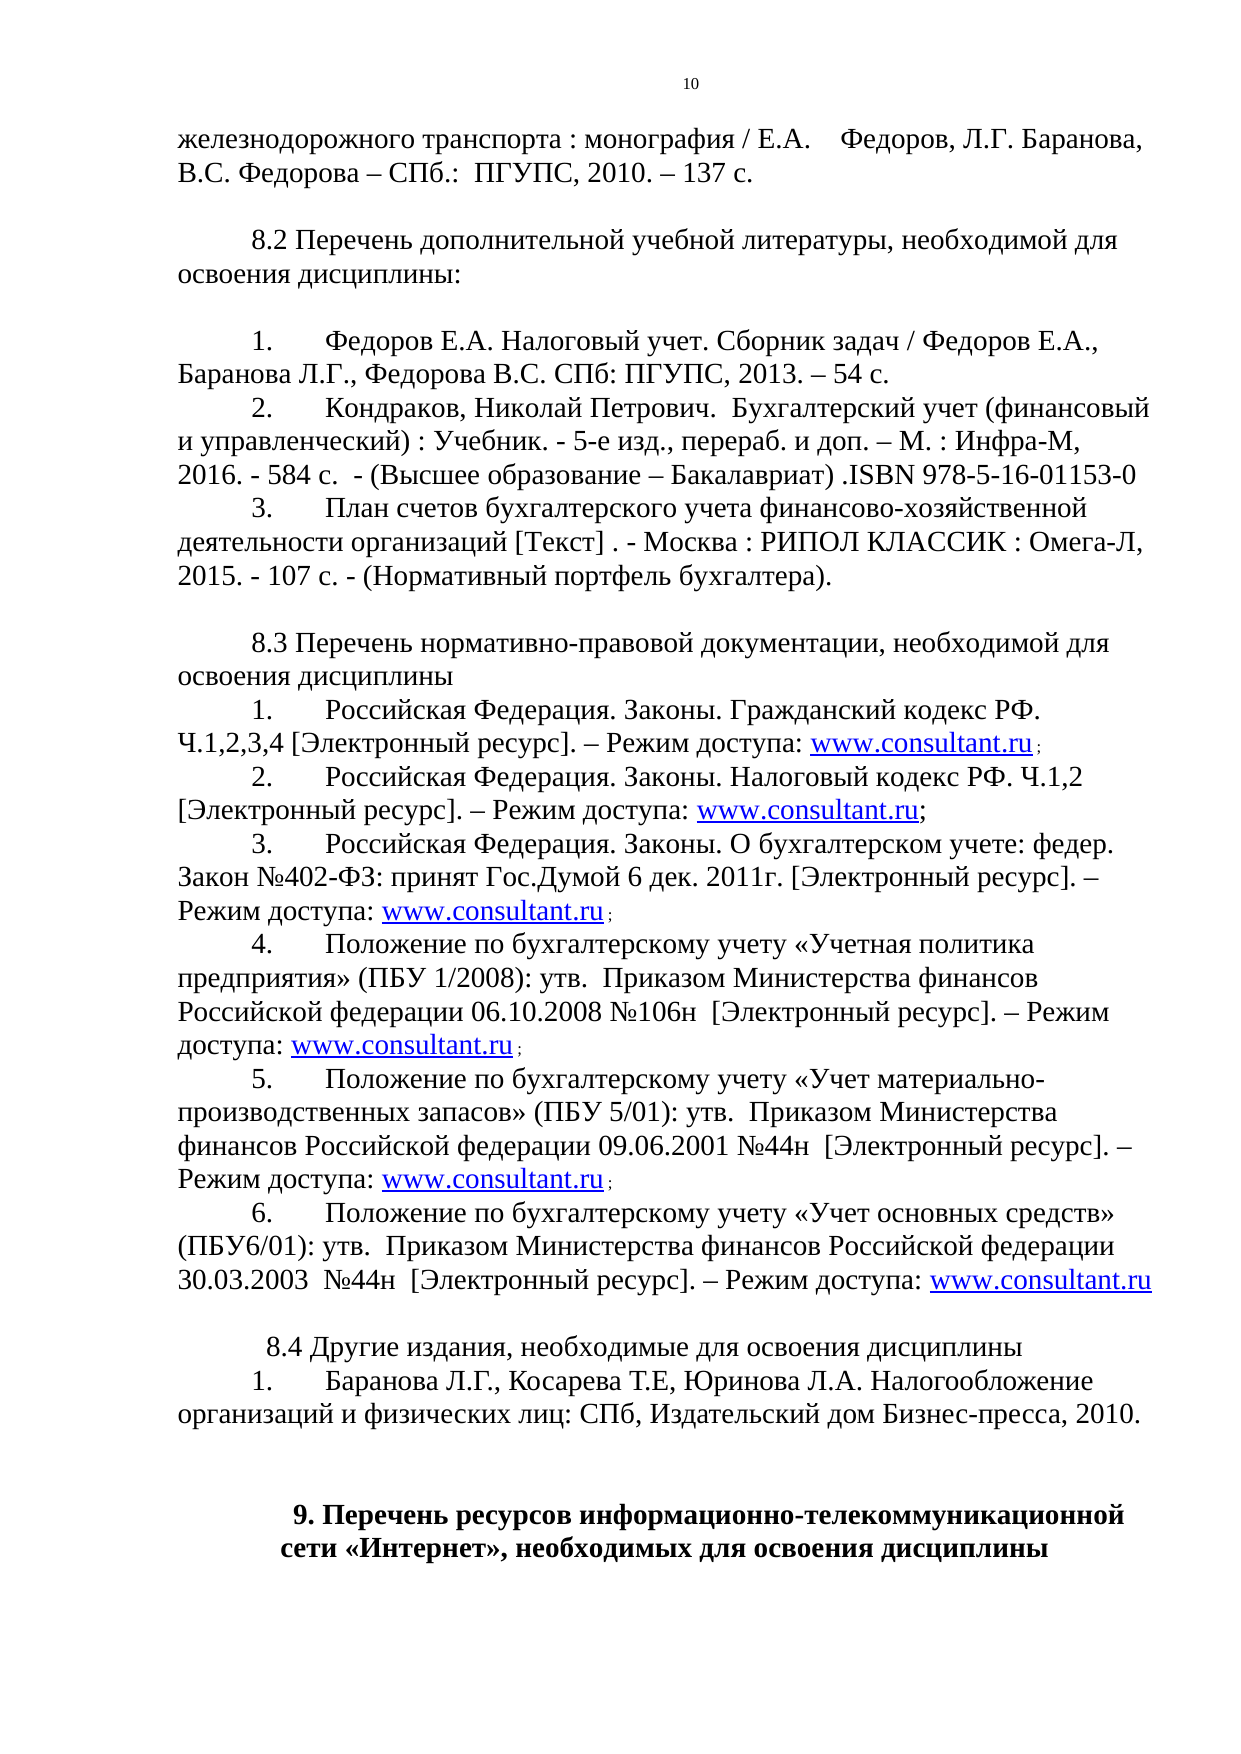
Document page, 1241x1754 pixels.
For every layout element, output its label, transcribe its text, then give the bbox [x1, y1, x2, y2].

text 2. Российская Федерация. Законы. Налоговый кодекс РФ. Ч.1,2 [Электронный ресурс]. – Режим доступа: www.consultant.ru; [177, 759, 1152, 826]
text 3. Российская Федерация. Законы. О бухгалтерском учете: федер. Закон №402-ФЗ: принят Гос.Думой 6 дек. 2011г. [Электронный ресурс]. – Режим доступа: www.consultant.ru ; [177, 826, 1152, 927]
text 4. Положение по бухгалтерскому учету «Учетная политика предприятия» (ПБУ 1/2008): утв. Приказом Министерства финансов Российской федерации 06.10.2008 №106н [Электронный ресурс]. – Режим доступа: www.consultant.ru ; [177, 927, 1152, 1061]
text 5. Положение по бухгалтерскому учету «Учет материально-производственных запасов» (ПБУ 5/01): утв. Приказом Министерства финансов Российской федерации 09.06.2001 №44н [Электронный ресурс]. – Режим доступа: www.consultant.ru ; [177, 1061, 1152, 1195]
text 3. План счетов бухгалтерского учета финансово-хозяйственной деятельности организаций [Текст] . - Москва : РИПОЛ КЛАССИК : Омега-Л, 2015. - 107 с. - (Нормативный портфель бухгалтера). [177, 491, 1152, 591]
text 9. Перечень ресурсов информационно-телекоммуникационной сети «Интернет», необходимых для освоения дисциплины [177, 1497, 1152, 1564]
text 8.3 Перечень нормативно-правовой документации, необходимой для освоения дисциплины [177, 625, 1152, 692]
text 1. Баранова Л.Г., Косарева Т.Е, Юринова Л.А. Налогообложение организаций и физических лиц: СПб, Издательский дом Бизнес-пресса, 2010. [177, 1363, 1152, 1430]
list Кондраков, Николай Петрович. Бухгалтерский учет (финансовый и управленческий) : Учебник. - 5-е изд., перераб. и доп. – М. : Инфра-М, 2016. - 584 с. - (Высшее образование – Бакалавриат) .ISBN 978-5-16-01153-0 [177, 390, 1152, 491]
text 6. Положение по бухгалтерскому учету «Учет основных средств» (ПБУ6/01): утв. Приказом Министерства финансов Российской федерации 30.03.2003 №44н [Электронный ресурс]. – Режим доступа: www.consultant.ru [177, 1195, 1152, 1296]
text 8.4 Другие издания, необходимые для освоения дисциплины [177, 1329, 1152, 1363]
text 8.2 Перечень дополнительной учебной литературы, необходимой для освоения дисциплины: [177, 222, 1152, 289]
list Федоров Е.А. Налоговый учет. Сборник задач / Федоров Е.А., Баранова Л.Г., Федорова В.С. СПб: ПГУПС, 2013. – 54 с. [177, 323, 1152, 390]
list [177, 122, 1152, 189]
text 1. Российская Федерация. Законы. Гражданский кодекс РФ. Ч.1,2,3,4 [Электронный ресурс]. – Режим доступа: www.consultant.ru ; [177, 692, 1152, 759]
